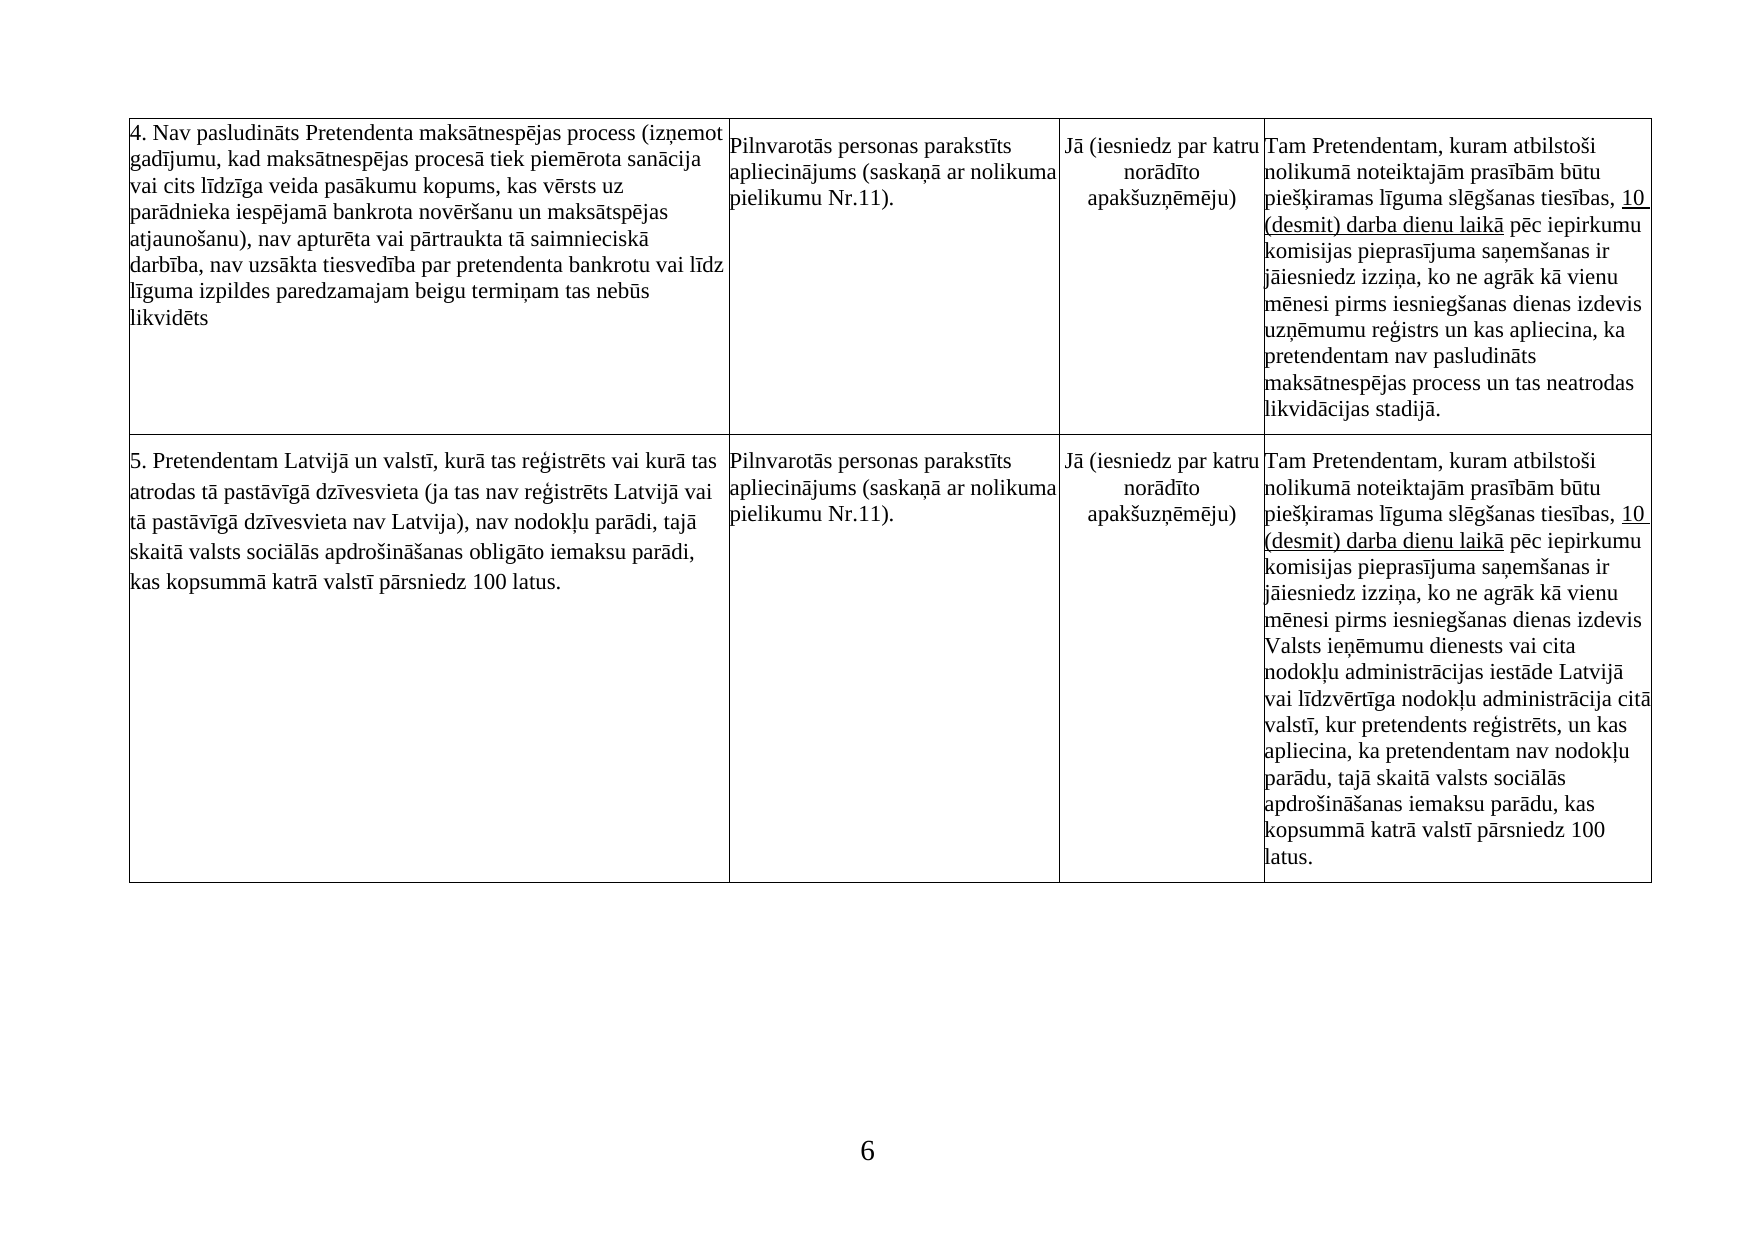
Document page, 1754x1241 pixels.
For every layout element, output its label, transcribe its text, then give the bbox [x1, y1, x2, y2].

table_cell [730, 119, 1059, 434]
table_cell Tam Pretendentam, kuram atbilstoši nolikumā noteiktajām prasībām būtu piešķiramas līguma slēgšanas tiesības, 10 (desmit) darba dienu laikā pēc iepirkumu komisijas pieprasījuma saņemšanas ir jāiesniedz izziņa, ko ne agrāk kā vienu mēnesi pirms iesniegšanas dienas izdevis Valsts ieņēmumu dienests vai cita nodokļu administrācijas iestāde Latvijā vai līdzvērtīga nodokļu administrācija citā valstī, kur pretendents reģistrēts, un kas apliecina, ka pretendentam nav nodokļu parādu, tajā skaitā valsts sociālās apdrošināšanas iemaksu parādu, kas kopsummā katrā valstī pārsniedz 100 latus. [1265, 435, 1651, 882]
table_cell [1060, 435, 1264, 882]
table_cell 5. Pretendentam Latvijā un valstī, kurā tas reģistrēts vai kurā tas atrodas tā pastāvīgā dzīvesvieta (ja tas nav reģistrēts Latvijā vai tā pastāvīgā dzīvesvieta nav Latvija), nav nodokļu parādi, tajā skaitā valsts sociālās apdrošināšanas obligāto iemaksu parādi, kas kopsummā katrā valstī pārsniedz 100 latus. [130, 435, 729, 882]
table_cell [1060, 119, 1264, 434]
table_cell Tam Pretendentam, kuram atbilstoši nolikumā noteiktajām prasībām būtu piešķiramas līguma slēgšanas tiesības, 10 (desmit) darba dienu laikā pēc iepirkumu komisijas pieprasījuma saņemšanas ir jāiesniedz izziņa, ko ne agrāk kā vienu mēnesi pirms iesniegšanas dienas izdevis uzņēmumu reģistrs un kas apliecina, ka pretendentam nav pasludināts maksātnespējas process un tas neatrodas likvidācijas stadijā. [1265, 119, 1651, 434]
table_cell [730, 435, 1059, 882]
table_cell 4. Nav pasludināts Pretendenta maksātnespējas process (izņemot gadījumu, kad maksātnespējas procesā tiek piemērota sanācija vai cits līdzīga veida pasākumu kopums, kas vērsts uz parādnieka iespējamā bankrota novēršanu un maksātspējas atjaunošanu), nav apturēta vai pārtraukta tā saimnieciskā darbība, nav uzsākta tiesvedība par pretendenta bankrotu vai līdz līguma izpildes paredzamajam beigu termiņam tas nebūs likvidēts [130, 119, 729, 434]
